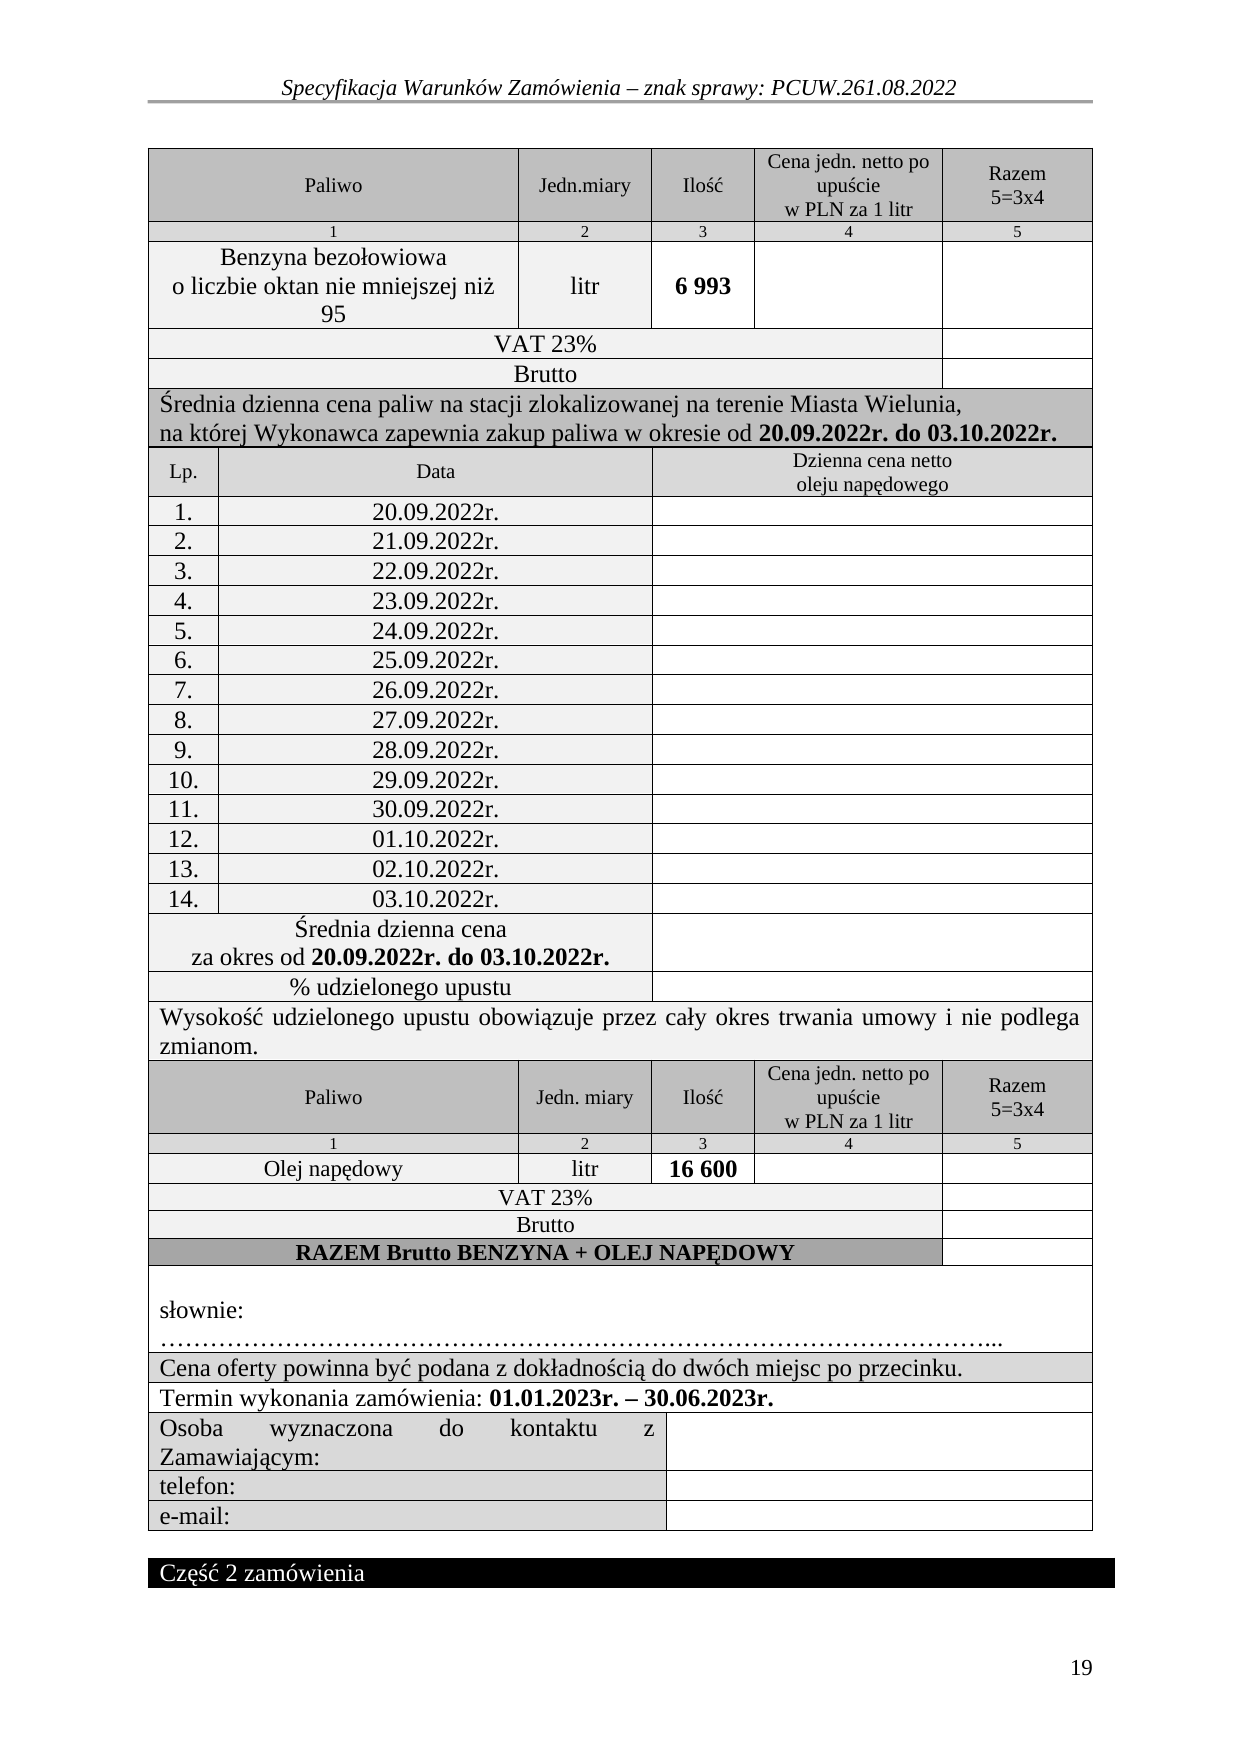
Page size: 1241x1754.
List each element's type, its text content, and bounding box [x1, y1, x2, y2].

table_cell Razem 5=3x4 [943, 149, 1092, 221]
table_cell 14. [149, 884, 218, 913]
table_cell [653, 914, 1092, 971]
table_cell [653, 586, 1092, 615]
table_cell 2 [519, 222, 651, 241]
table_cell 5 [943, 1134, 1092, 1153]
table_cell 11. [149, 795, 218, 823]
table_cell Dzienna cena netto oleju napędowego [653, 448, 1092, 496]
table_cell 25.09.2022r. [219, 646, 652, 674]
table_cell [653, 616, 1092, 644]
table_cell 6 993 [652, 242, 754, 328]
table_cell 9. [149, 735, 218, 764]
table_cell 1 [149, 222, 518, 241]
table_cell Średnia dzienna cena paliw na stacji zlokalizowanej na terenie Miasta Wielunia, na której Wykonawca zapewnia zakup paliwa w okresie od 20.09.2022r. do 03.10.2022r. [149, 389, 1092, 446]
table_cell 20.09.2022r. [219, 497, 652, 525]
table_cell [667, 1501, 1092, 1530]
table_cell [653, 735, 1092, 764]
table_cell Ilość [652, 1061, 754, 1133]
table_cell [653, 795, 1092, 823]
table_cell Jedn.miary [519, 149, 651, 221]
table_cell Paliwo [149, 149, 518, 221]
table_cell Cena jedn. netto po upuście w PLN za 1 litr [755, 1061, 942, 1133]
table_cell litr [519, 1154, 651, 1183]
table_cell 29.09.2022r. [219, 765, 652, 793]
table_cell 13. [149, 854, 218, 883]
table_cell 5 [943, 222, 1092, 241]
table_cell [653, 972, 1092, 1001]
table_cell Średnia dzienna cena za okres od 20.09.2022r. do 03.10.2022r. [149, 914, 652, 971]
table_cell [653, 705, 1092, 734]
table_cell 28.09.2022r. [219, 735, 652, 764]
table_cell słownie: ………………………………………………………………………………………... [149, 1266, 1092, 1352]
table_cell 7. [149, 675, 218, 704]
table_cell [653, 646, 1092, 674]
table_cell [653, 824, 1092, 853]
table_cell 21.09.2022r. [219, 526, 652, 555]
table_cell 5. [149, 616, 218, 644]
table_cell [653, 765, 1092, 793]
table_cell [653, 675, 1092, 704]
table_cell [653, 884, 1092, 913]
table_cell Brutto [149, 359, 942, 388]
table_cell Osoba wyznaczona do kontaktu z Zamawiającym: [149, 1413, 666, 1470]
table_cell [755, 242, 942, 328]
table_cell 27.09.2022r. [219, 705, 652, 734]
table_cell Razem 5=3x4 [943, 1061, 1092, 1133]
table_cell 1 [149, 1134, 518, 1153]
table_cell 2. [149, 526, 218, 555]
table_cell [943, 329, 1092, 358]
table_cell [667, 1471, 1092, 1500]
table_cell [943, 1154, 1092, 1183]
table_cell Jedn. miary [519, 1061, 651, 1133]
table_cell 4 [755, 1134, 942, 1153]
table_cell e-mail: [149, 1501, 666, 1530]
table_cell 8. [149, 705, 218, 734]
table_cell Termin wykonania zamówienia: 01.01.2023r. – 30.06.2023r. [149, 1383, 1092, 1412]
table_cell 30.09.2022r. [219, 795, 652, 823]
table_cell 02.10.2022r. [219, 854, 652, 883]
table_cell 26.09.2022r. [219, 675, 652, 704]
table_cell 10. [149, 765, 218, 793]
table_cell Ilość [652, 149, 754, 221]
table_cell 4 [755, 222, 942, 241]
table_cell [943, 1211, 1092, 1238]
table_cell [667, 1413, 1092, 1470]
table_cell 22.09.2022r. [219, 556, 652, 585]
table_cell 3 [652, 1134, 754, 1153]
table_cell litr [519, 242, 651, 328]
table_cell 24.09.2022r. [219, 616, 652, 644]
table_cell [653, 556, 1092, 585]
table_cell [943, 359, 1092, 388]
table_cell [943, 242, 1092, 328]
table_cell 12. [149, 824, 218, 853]
table_cell [943, 1239, 1092, 1265]
table_cell VAT 23% [149, 1184, 942, 1210]
table_cell [653, 854, 1092, 883]
table_cell Olej napędowy [149, 1154, 518, 1183]
table_cell [653, 497, 1092, 525]
table_cell 6. [149, 646, 218, 674]
table_cell Wysokość udzielonego upustu obowiązuje przez cały okres trwania umowy i nie podlega zmianom. [149, 1002, 1092, 1059]
table_cell 3 [652, 222, 754, 241]
table_cell telefon: [149, 1471, 666, 1500]
table_cell Data [219, 448, 652, 496]
table_cell % udzielonego upustu [149, 972, 652, 1001]
table_cell Paliwo [149, 1061, 518, 1133]
table_cell 2 [519, 1134, 651, 1153]
table_cell [755, 1154, 942, 1183]
table_cell 3. [149, 556, 218, 585]
table_cell 03.10.2022r. [219, 884, 652, 913]
table_cell 4. [149, 586, 218, 615]
table_cell 16 600 [652, 1154, 754, 1183]
table_cell Cena jedn. netto po upuście w PLN za 1 litr [755, 149, 942, 221]
table_cell 01.10.2022r. [219, 824, 652, 853]
table_cell [653, 526, 1092, 555]
table_cell Brutto [149, 1211, 942, 1238]
table_cell Lp. [149, 448, 218, 496]
table_cell VAT 23% [149, 329, 942, 358]
table_cell Cena oferty powinna być podana z dokładnością do dwóch miejsc po przecinku. [149, 1353, 1092, 1382]
table_header Część 2 zamówienia [149, 1559, 1114, 1587]
table_cell 1. [149, 497, 218, 525]
table_cell 23.09.2022r. [219, 586, 652, 615]
table_cell RAZEM Brutto BENZYNA + OLEJ NAPĘDOWY [149, 1239, 942, 1265]
table_cell Benzyna bezołowiowa o liczbie oktan nie mniejszej niż 95 [149, 242, 518, 328]
table_cell [943, 1184, 1092, 1210]
